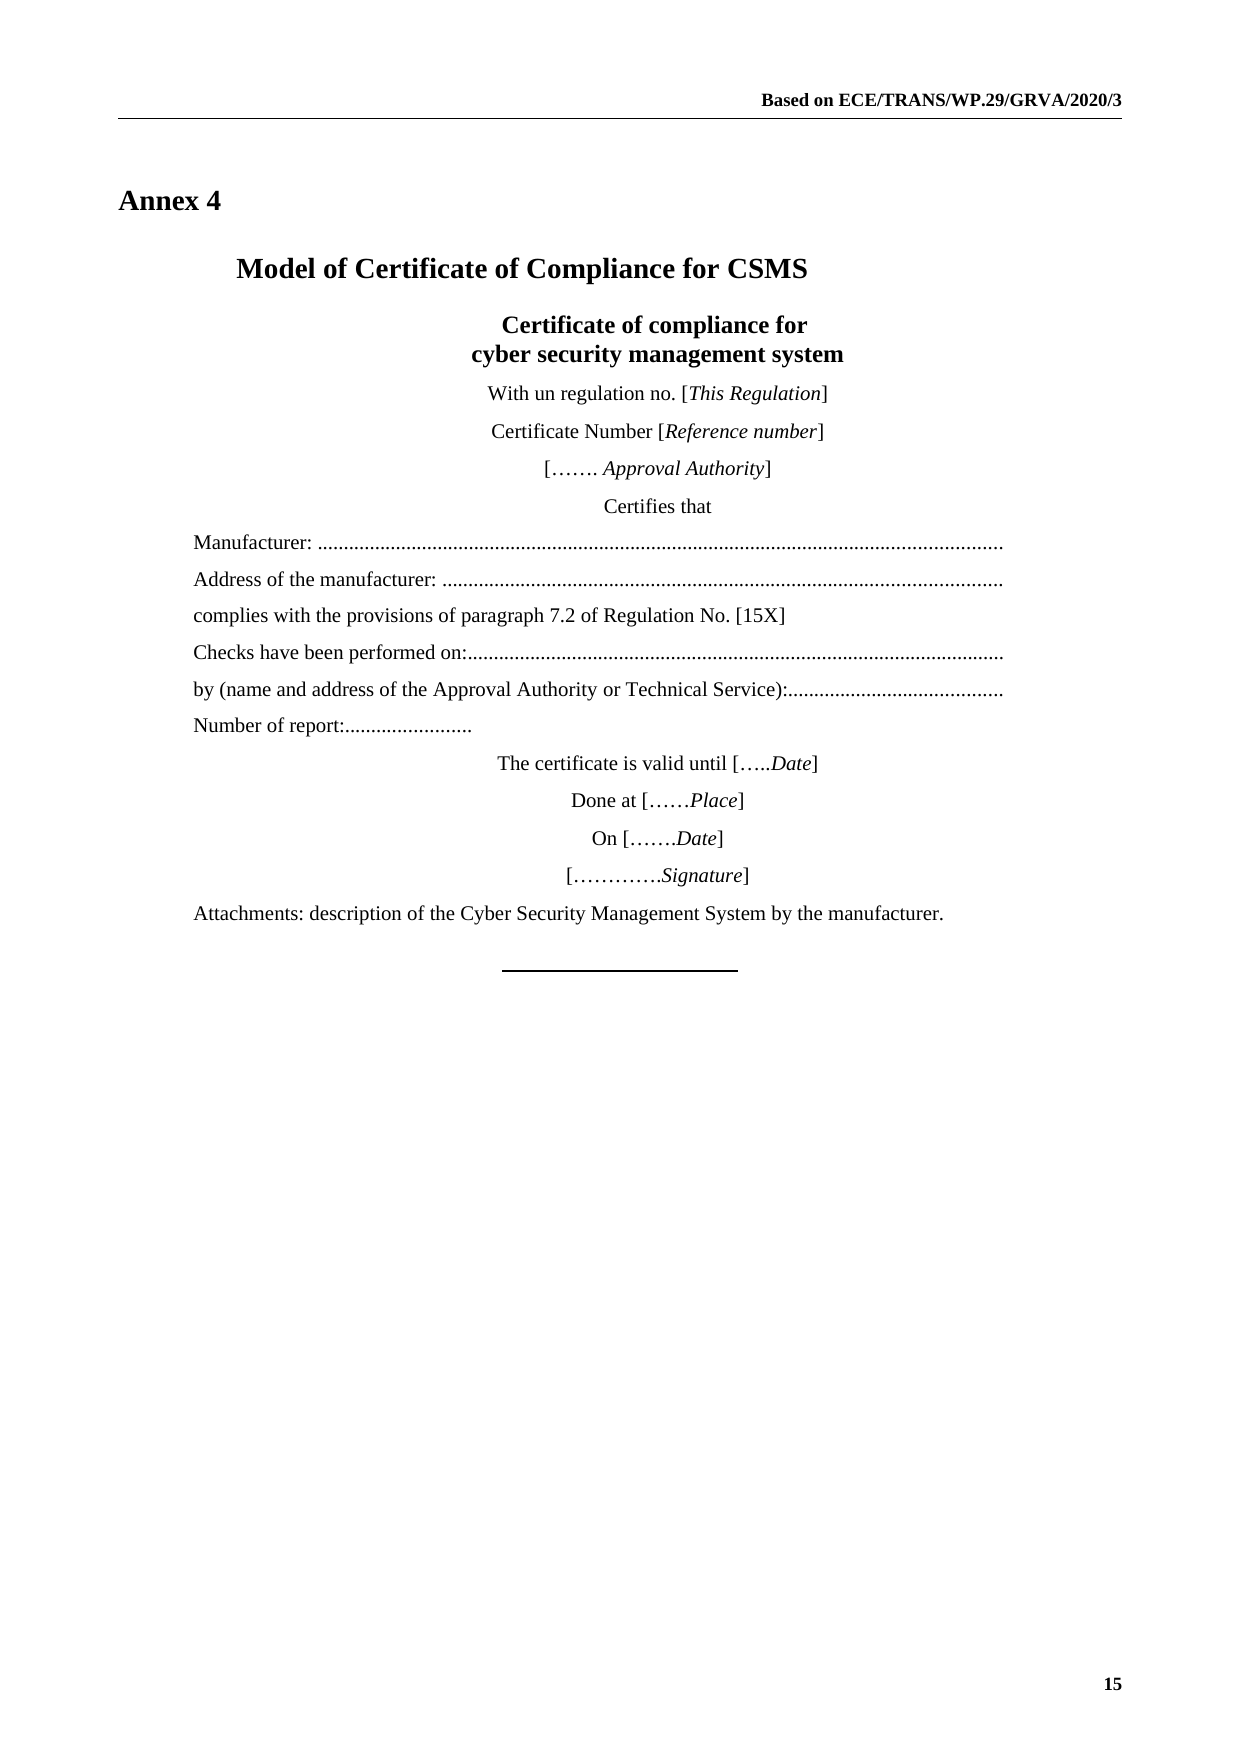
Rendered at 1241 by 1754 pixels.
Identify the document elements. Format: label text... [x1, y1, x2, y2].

text Address of the manufacturer: [193, 567, 1122, 591]
text On […….Date] [193, 824, 1122, 849]
text Certificate of compliance for cyber security management system [193, 310, 1122, 368]
text [……. Approval Authority] [193, 455, 1122, 480]
text The certificate is valid until […..Date] [193, 749, 1122, 774]
text Certificate Number [Reference number] [193, 418, 1122, 443]
text Attachments: description of the Cyber Security Management System by the manufacturer. [193, 899, 1122, 924]
text Done at [……Place] [193, 787, 1122, 812]
text complies with the provisions of paragraph 7.2 of Regulation No. [15X] [193, 603, 1122, 627]
text by (name and address of the Approval Authority or Technical Service): [193, 676, 1122, 701]
text [………….Signature] [193, 862, 1122, 887]
text With un regulation no. [This Regulation] [193, 380, 1122, 405]
text Manufacturer: [193, 530, 1122, 554]
text Model of Certificate of Compliance for CSMS [118, 254, 1004, 285]
text Annex 4 [118, 185, 1004, 216]
text Certifies that [193, 493, 1122, 518]
text Checks have been performed on: [193, 640, 1122, 664]
text Number of report: [193, 713, 1122, 737]
